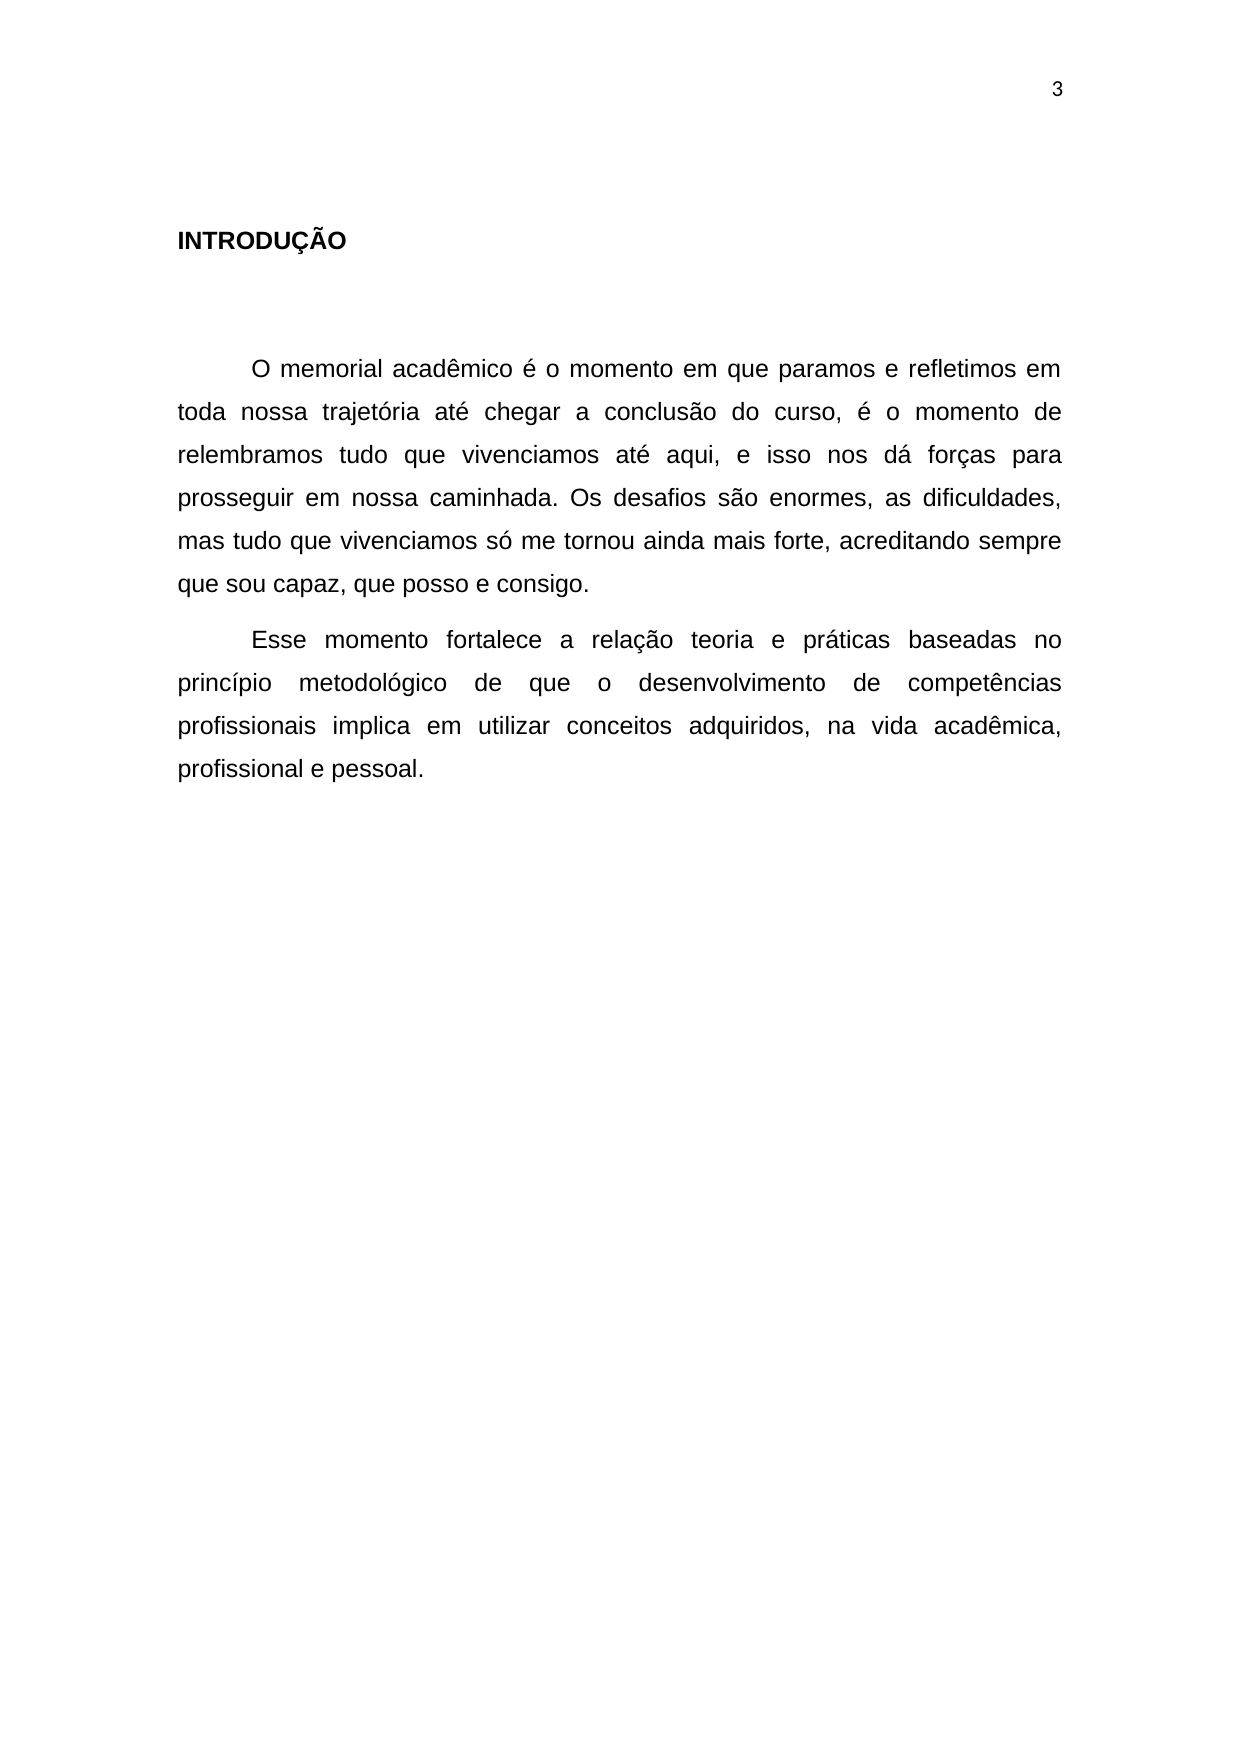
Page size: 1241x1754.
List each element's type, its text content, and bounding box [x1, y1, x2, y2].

text O memorial acadêmico é o momento em que paramos e refletimos em toda nossa trajetória até chegar a conclusão do curso, é o momento de relembramos tudo que vivenciamos até aqui, e isso nos dá forças para prosseguir em nossa caminhada. Os desafios são enormes, as dificuldades, mas tudo que vivenciamos só me tornou ainda mais forte, acreditando sempre que sou capaz, que posso e consigo. [177, 353, 1063, 598]
text Esse momento fortalece a relação teoria e práticas baseadas no princípio metodológico de que o desenvolvimento de competências profissionais implica em utilizar conceitos adquiridos, na vida acadêmica, profissional e pessoal. [177, 625, 1063, 783]
text INTRODUÇÃO [177, 226, 1063, 254]
